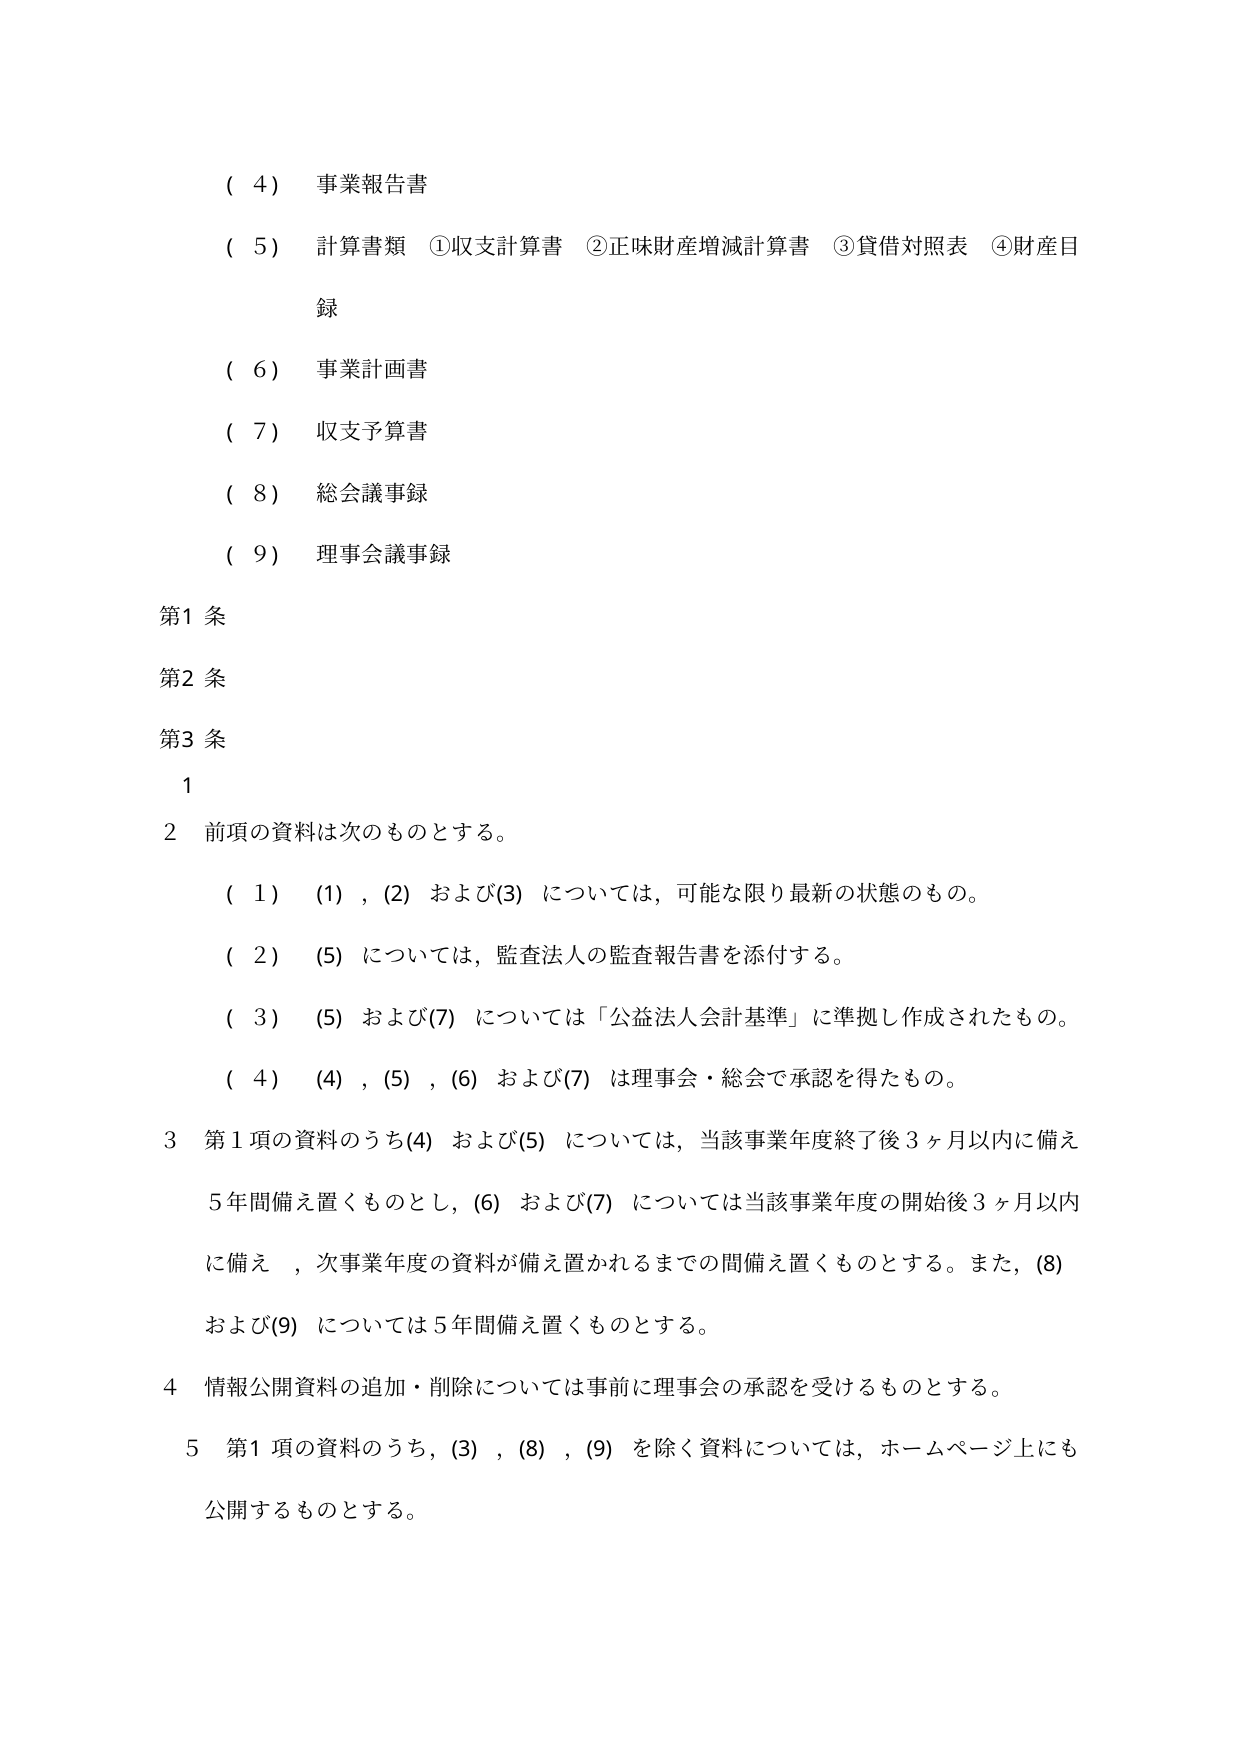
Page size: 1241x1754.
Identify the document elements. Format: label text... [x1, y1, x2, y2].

list 計算書類 ①収支計算書 ②正味財産増減計算書 ③貸借対照表 ④財産目録 [212, 214, 1081, 337]
list 事業報告書 [212, 152, 1081, 214]
list (4)，(5)，(6)および(7)は理事会・総会で承認を得たもの。 [212, 1047, 1081, 1108]
list 総会議事録 [212, 461, 1081, 522]
list 第1項の資料のうち，(3)，(8)，(9)を除く資料については，ホームページ上にも公開するものとする。 [159, 1417, 1081, 1540]
list 第１項の資料のうち(4)および(5)については，当該事業年度終了後３ヶ月以内に備え５年間備え置くものとし，(6)および(7)については当該事業年度の開始後３ヶ月以内に備え，次事業年度の資料が備え置かれるまでの間備え置くものとする。また，(8)および(9)については５年間備え置くものとする。 [159, 1108, 1081, 1355]
list 前項の資料は次のものとする。 [159, 800, 1081, 862]
list (1)，(2)および(3)については，可能な限り最新の状態のもの。 [212, 862, 1081, 923]
list (5)については，監査法人の監査報告書を添付する。 [212, 923, 1081, 985]
list 事業計画書 [212, 337, 1081, 399]
list (5)および(7)については「公益法人会計基準」に準拠し作成されたもの。 [212, 985, 1081, 1047]
list 収支予算書 [212, 399, 1081, 461]
list 情報公開資料の追加・削除については事前に理事会の承認を受けるものとする。 [159, 1355, 1081, 1417]
list 理事会議事録 [212, 522, 1081, 584]
